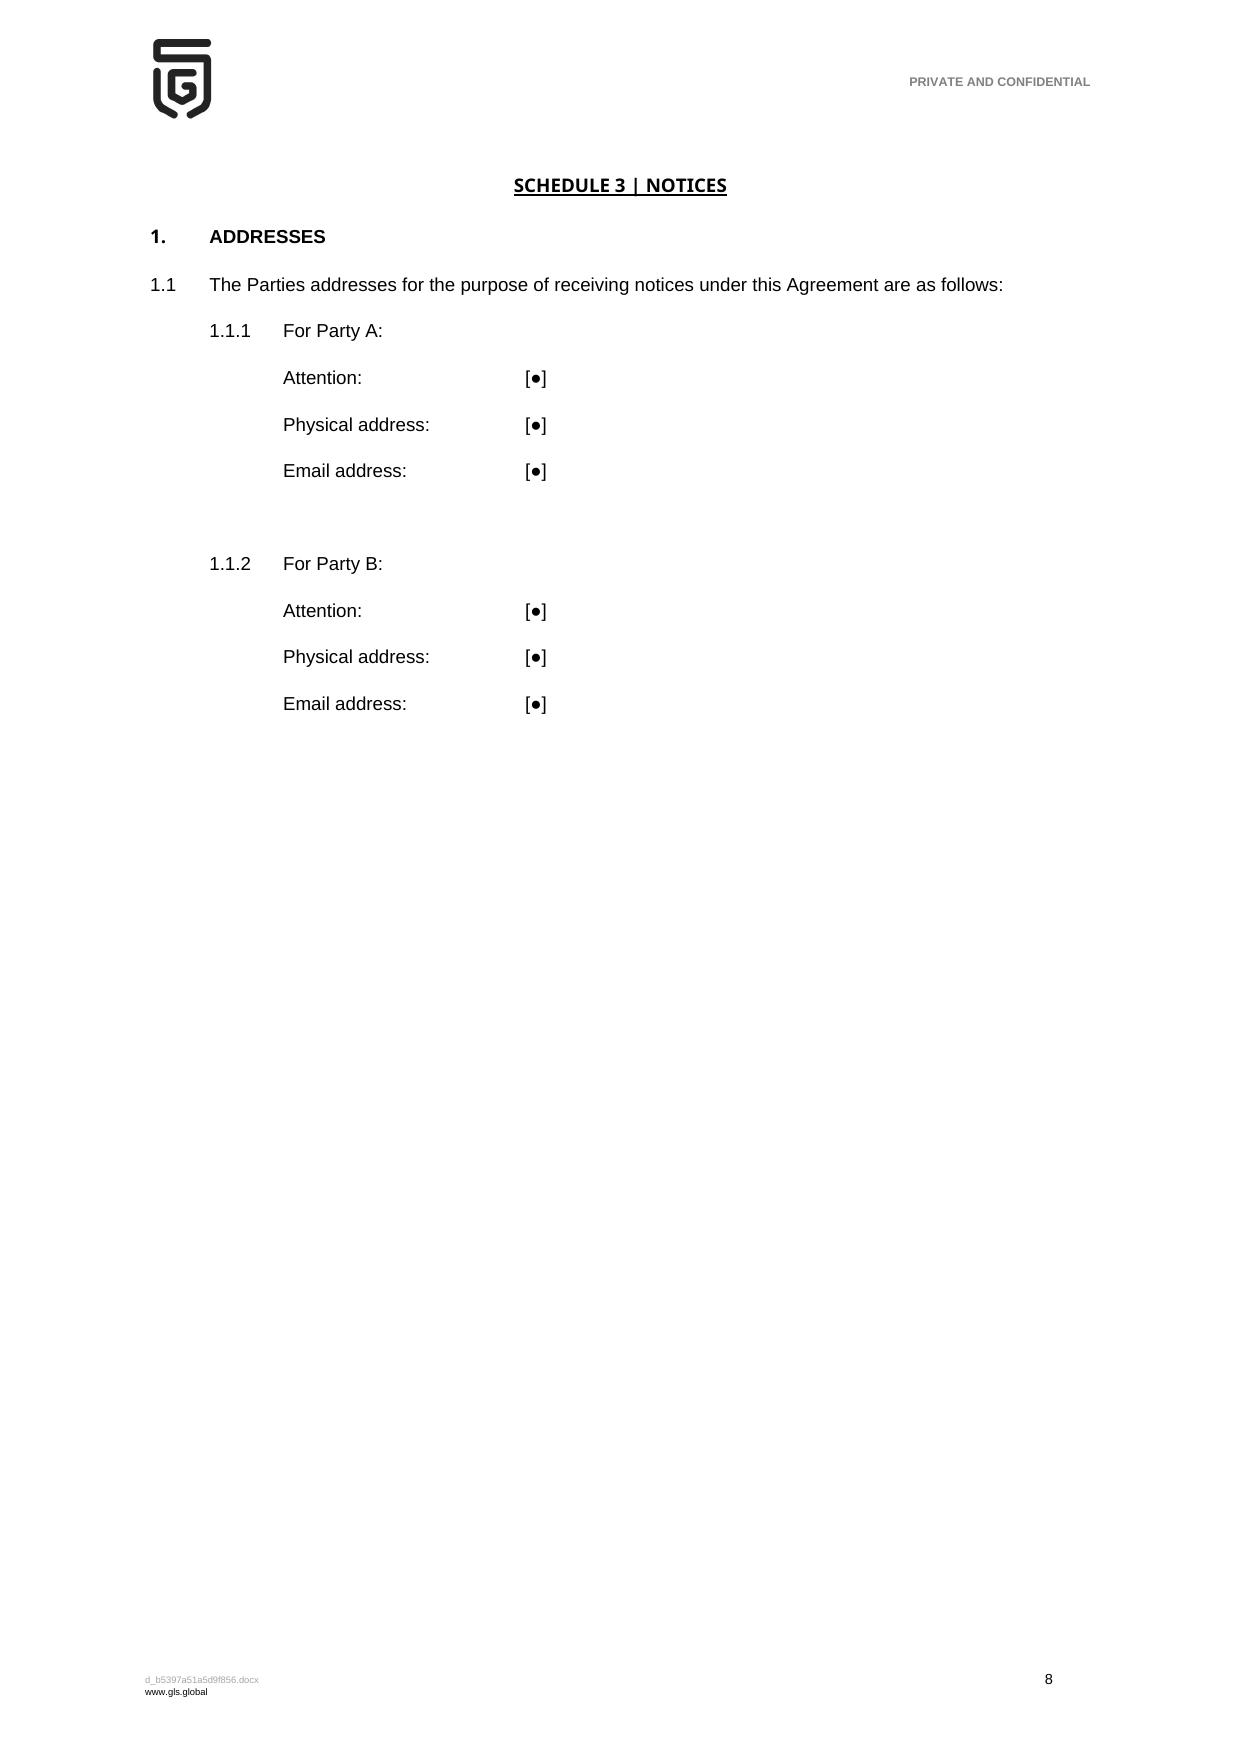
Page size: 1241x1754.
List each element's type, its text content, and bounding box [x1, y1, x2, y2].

list Attention: [●] [283, 367, 1090, 388]
list Attention: [●] [283, 600, 1090, 621]
text For Party A: [209, 320, 1090, 342]
list Physical address: [●] [283, 413, 1090, 435]
text The Parties addresses for the purpose of receiving notices under this Agreement are as follows: [150, 274, 1090, 295]
list Email address: [●] [283, 460, 1090, 482]
list Email address: [●] [283, 693, 1090, 714]
text For Party B: [209, 553, 1090, 575]
text SCHEDULE 3 | NOTICES [150, 173, 1090, 198]
list ADDRESSES [150, 223, 1090, 249]
picture [150, 39, 219, 137]
list Physical address: [●] [283, 646, 1090, 668]
